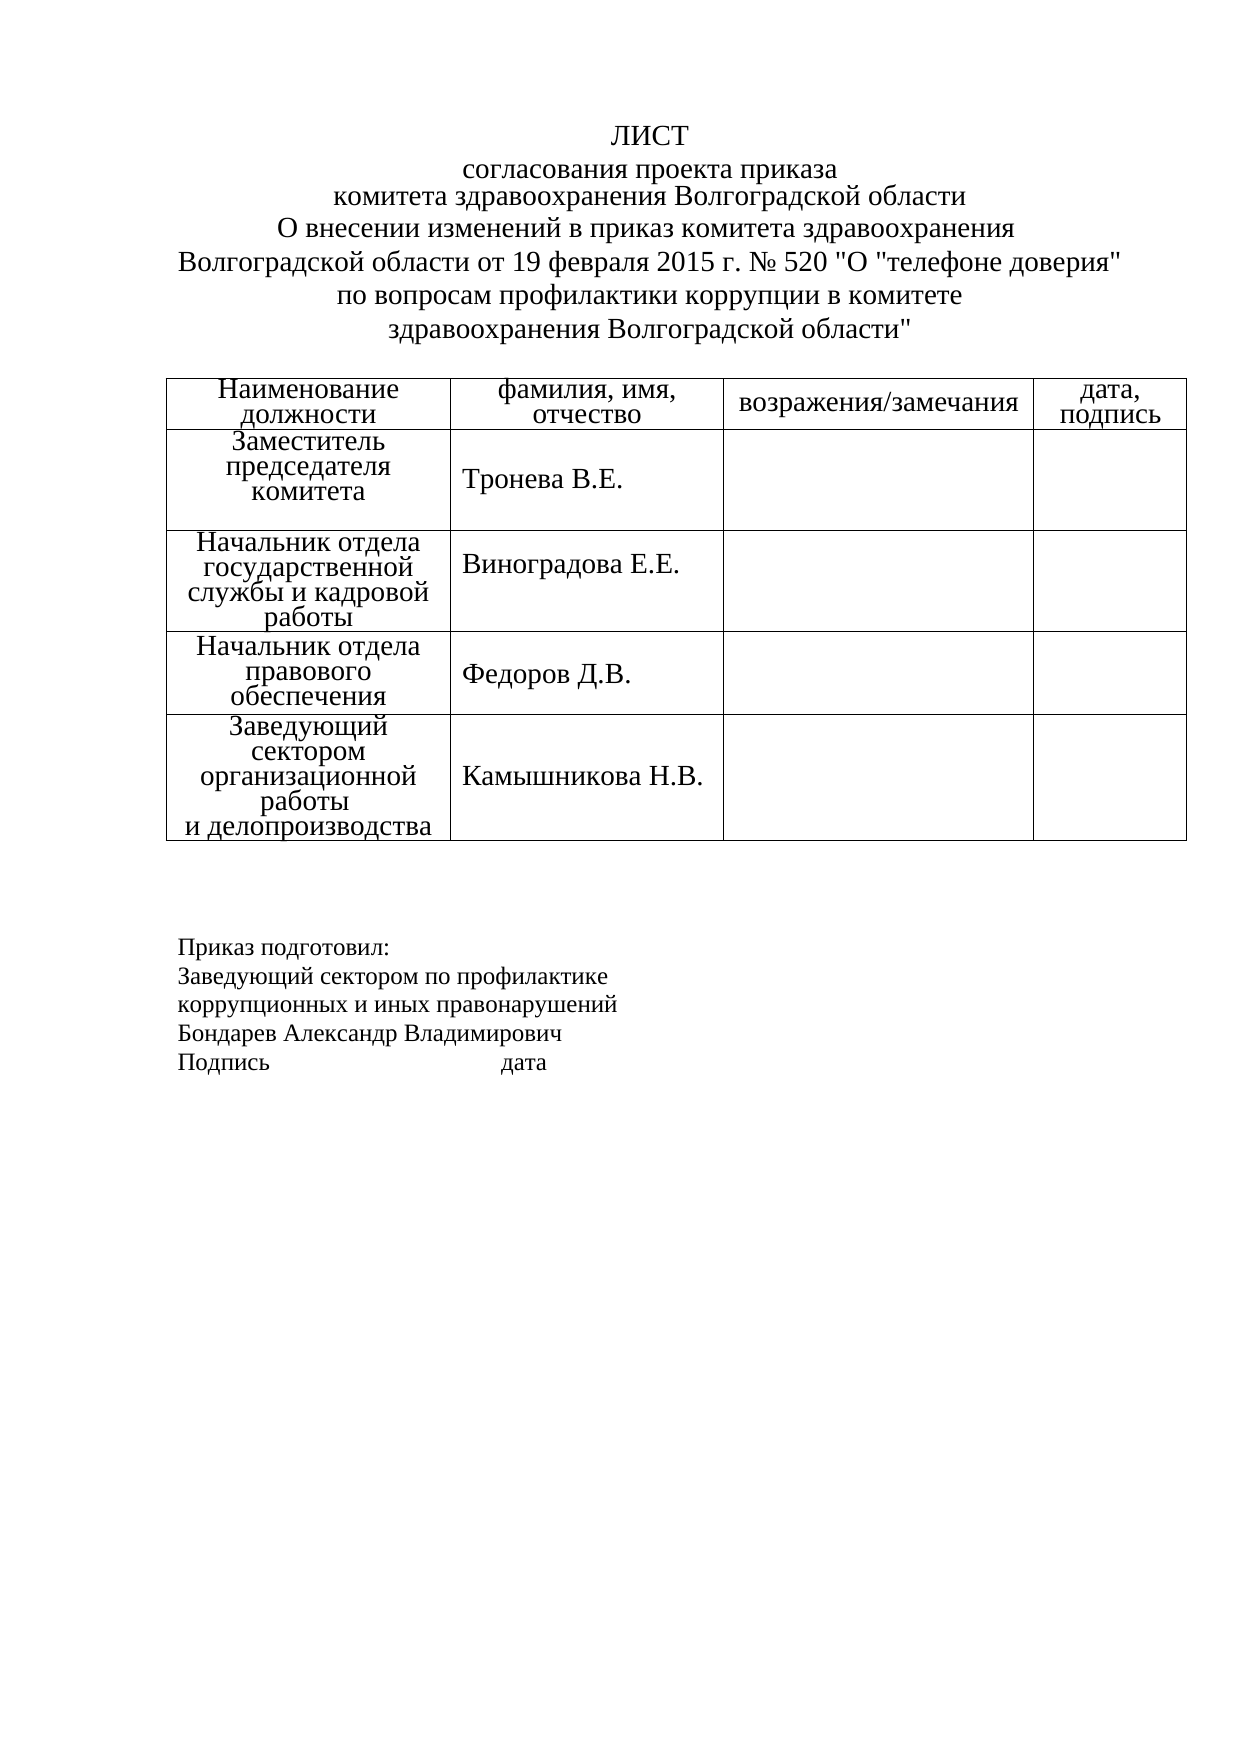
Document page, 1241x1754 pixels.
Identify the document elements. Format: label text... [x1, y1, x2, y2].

table_cell [724, 430, 1033, 530]
table_header Наименование должности [167, 379, 450, 429]
text Приказ подготовил: [177, 932, 1122, 961]
table_header дата, подпись [1034, 379, 1186, 429]
text ЛИСТ [177, 118, 1122, 152]
table_cell Федоров Д.В. [451, 632, 723, 714]
text Бондарев Александр Владимирович [177, 1018, 1122, 1047]
table_cell [724, 632, 1033, 714]
table_header возражения/замечания [724, 379, 1033, 429]
table_cell [1034, 632, 1186, 714]
table_header фамилия, имя, отчество [451, 379, 723, 429]
table_cell [1034, 531, 1186, 631]
text Подпись дата [177, 1047, 1122, 1076]
text Заведующий сектором по профилактике [177, 961, 1122, 989]
text коррупционных и иных правонарушений [177, 989, 1122, 1018]
table_cell [724, 715, 1033, 840]
text согласования проекта приказа [177, 152, 1122, 185]
table_cell [1034, 430, 1186, 530]
table_cell Камышникова Н.В. [451, 715, 723, 840]
table_cell [724, 531, 1033, 631]
text комитета здравоохранения Волгоградской области [177, 185, 1122, 210]
table_cell Тронева В.Е. [451, 430, 723, 530]
text здравоохранения Волгоградской области" [177, 311, 1122, 344]
table_cell Заместитель председателя комитета [167, 430, 450, 530]
table_cell Начальник отдела государственной службы и кадровой работы [167, 531, 450, 631]
text О внесении изменений в приказ комитета здравоохранения Волгоградской области от 19 февраля 2015 г. № 520 "О "телефоне доверия" по вопросам профилактики коррупции в комитете [177, 210, 1122, 311]
table_cell Заведующий сектором организационной работы и делопроизводства [167, 715, 450, 840]
table_cell Виноградова Е.Е. [451, 531, 723, 631]
table_cell Начальник отдела правового обеспечения [167, 632, 450, 714]
table_cell [1034, 715, 1186, 840]
